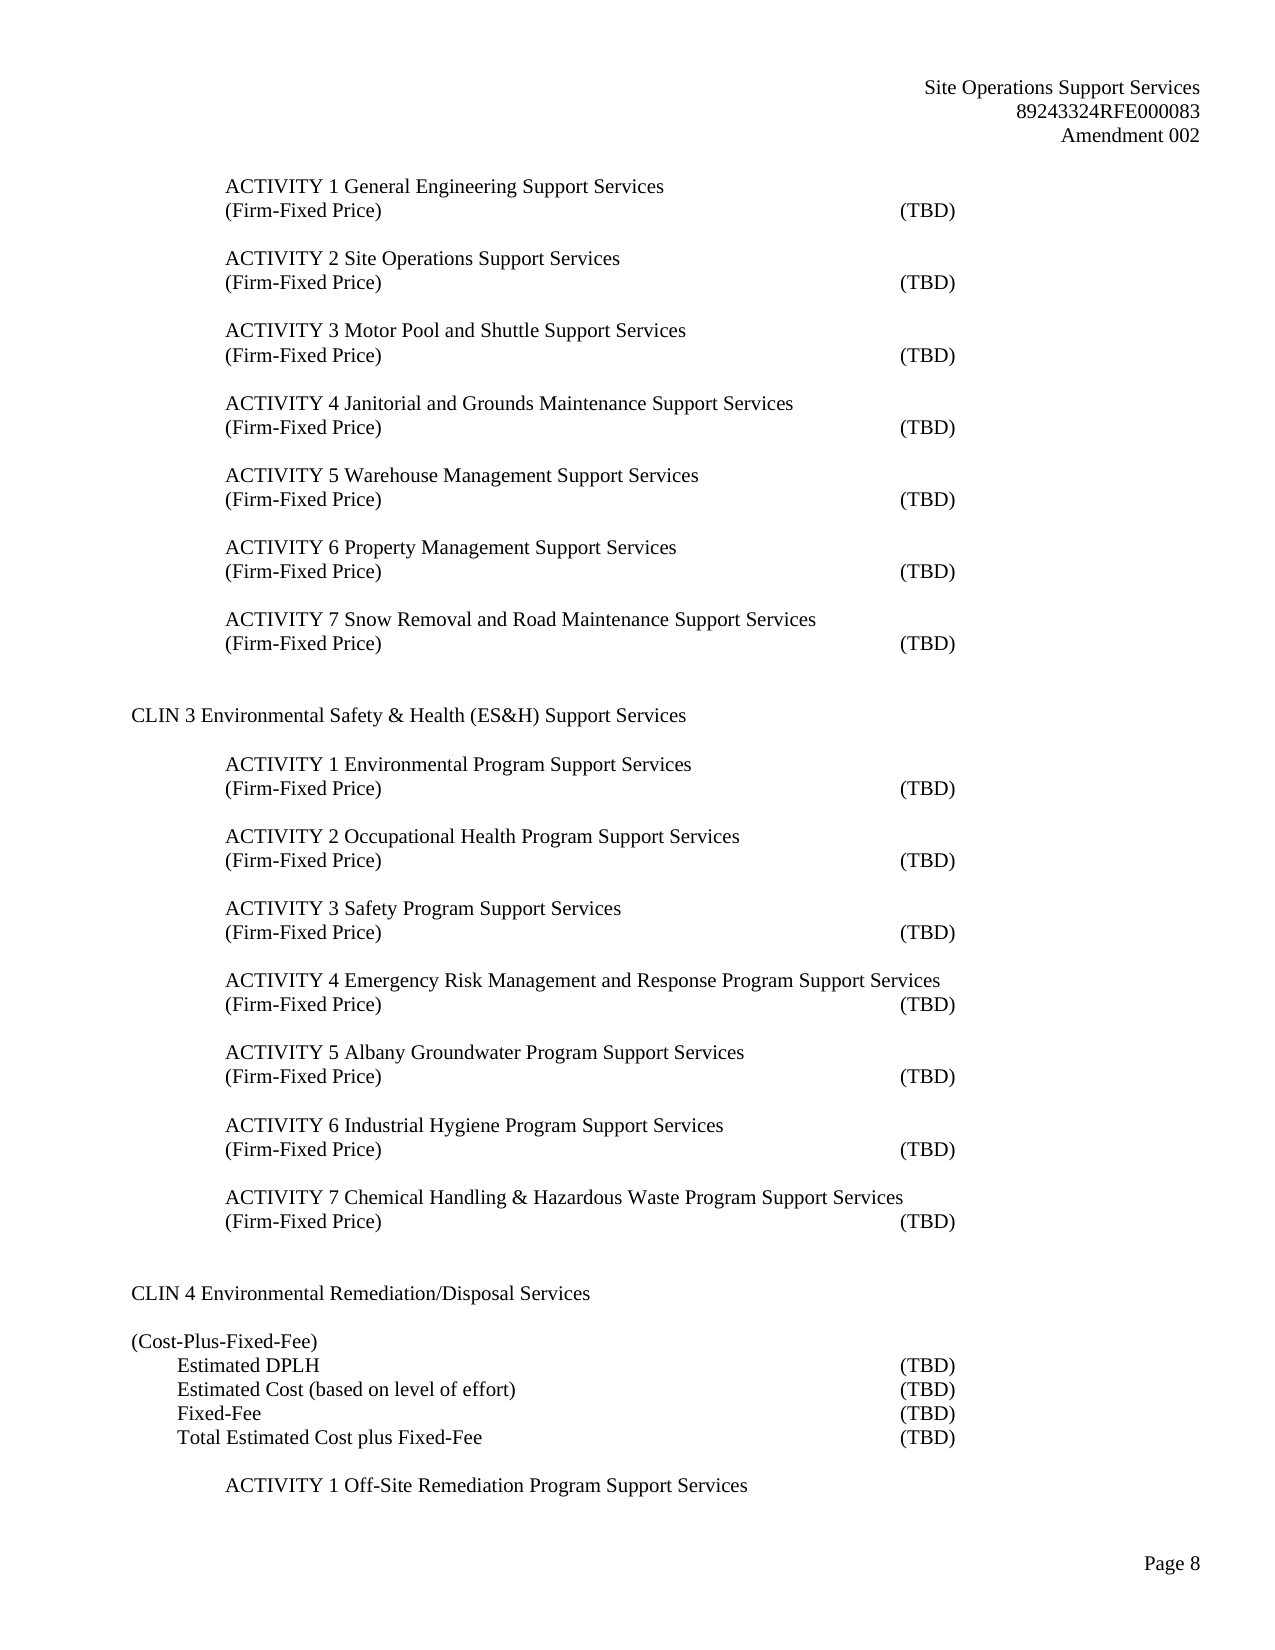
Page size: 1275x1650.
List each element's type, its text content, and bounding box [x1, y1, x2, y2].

text ACTIVITY 3 Safety Program Support Services [225, 896, 1200, 920]
text (Firm-Fixed Price) (TBD) [225, 848, 1200, 872]
text ACTIVITY 3 Motor Pool and Shuttle Support Services [225, 318, 1200, 342]
text (Firm-Fixed Price) (TBD) [225, 920, 1200, 944]
text CLIN 4 Environmental Remediation/Disposal Services [131, 1281, 1200, 1305]
text CLIN 3 Environmental Safety & Health (ES&H) Support Services [131, 703, 1200, 752]
text ACTIVITY 7 Snow Removal and Road Maintenance Support Services [225, 607, 1200, 631]
text ACTIVITY 5 Albany Groundwater Program Support Services [225, 1040, 1200, 1064]
text (Firm-Fixed Price) (TBD) [225, 198, 1200, 222]
text (Firm-Fixed Price) (TBD) [225, 270, 1200, 294]
text ACTIVITY 2 Occupational Health Program Support Services [225, 824, 1200, 848]
text (Firm-Fixed Price) (TBD) [225, 559, 1200, 583]
text ACTIVITY 4 Emergency Risk Management and Response Program Support Services [225, 968, 1200, 992]
text (Cost-Plus-Fixed-Fee) [131, 1329, 1200, 1353]
text ACTIVITY 5 Warehouse Management Support Services [225, 463, 1200, 487]
text (Firm-Fixed Price) (TBD) [225, 631, 1200, 655]
text ACTIVITY 6 Property Management Support Services [225, 535, 1200, 559]
text ACTIVITY 1 Environmental Program Support Services [225, 752, 1200, 776]
text (Firm-Fixed Price) (TBD) [225, 415, 1200, 439]
text (Firm-Fixed Price) (TBD) [225, 342, 1200, 367]
text (Firm-Fixed Price) (TBD) [225, 487, 1200, 511]
text (Firm-Fixed Price) (TBD) [225, 1064, 1200, 1088]
text (Firm-Fixed Price) (TBD) [225, 776, 1200, 800]
text ACTIVITY 1 General Engineering Support Services [225, 174, 1200, 198]
text (Firm-Fixed Price) (TBD) [225, 1209, 1200, 1233]
text ACTIVITY 2 Site Operations Support Services [225, 246, 1200, 270]
text (Firm-Fixed Price) (TBD) [225, 992, 1200, 1016]
text (Firm-Fixed Price) (TBD) [225, 1137, 1200, 1161]
text Fixed-Fee (TBD) [131, 1401, 1200, 1425]
text Estimated Cost (based on level of effort) (TBD) [131, 1377, 1200, 1401]
text ACTIVITY 1 Off-Site Remediation Program Support Services [225, 1473, 1200, 1497]
text Total Estimated Cost plus Fixed-Fee (TBD) [131, 1425, 1200, 1449]
text ACTIVITY 7 Chemical Handling & Hazardous Waste Program Support Services [225, 1185, 1200, 1209]
text ACTIVITY 6 Industrial Hygiene Program Support Services [225, 1112, 1200, 1137]
text ACTIVITY 4 Janitorial and Grounds Maintenance Support Services [225, 391, 1200, 415]
text Estimated DPLH (TBD) [131, 1353, 1200, 1377]
